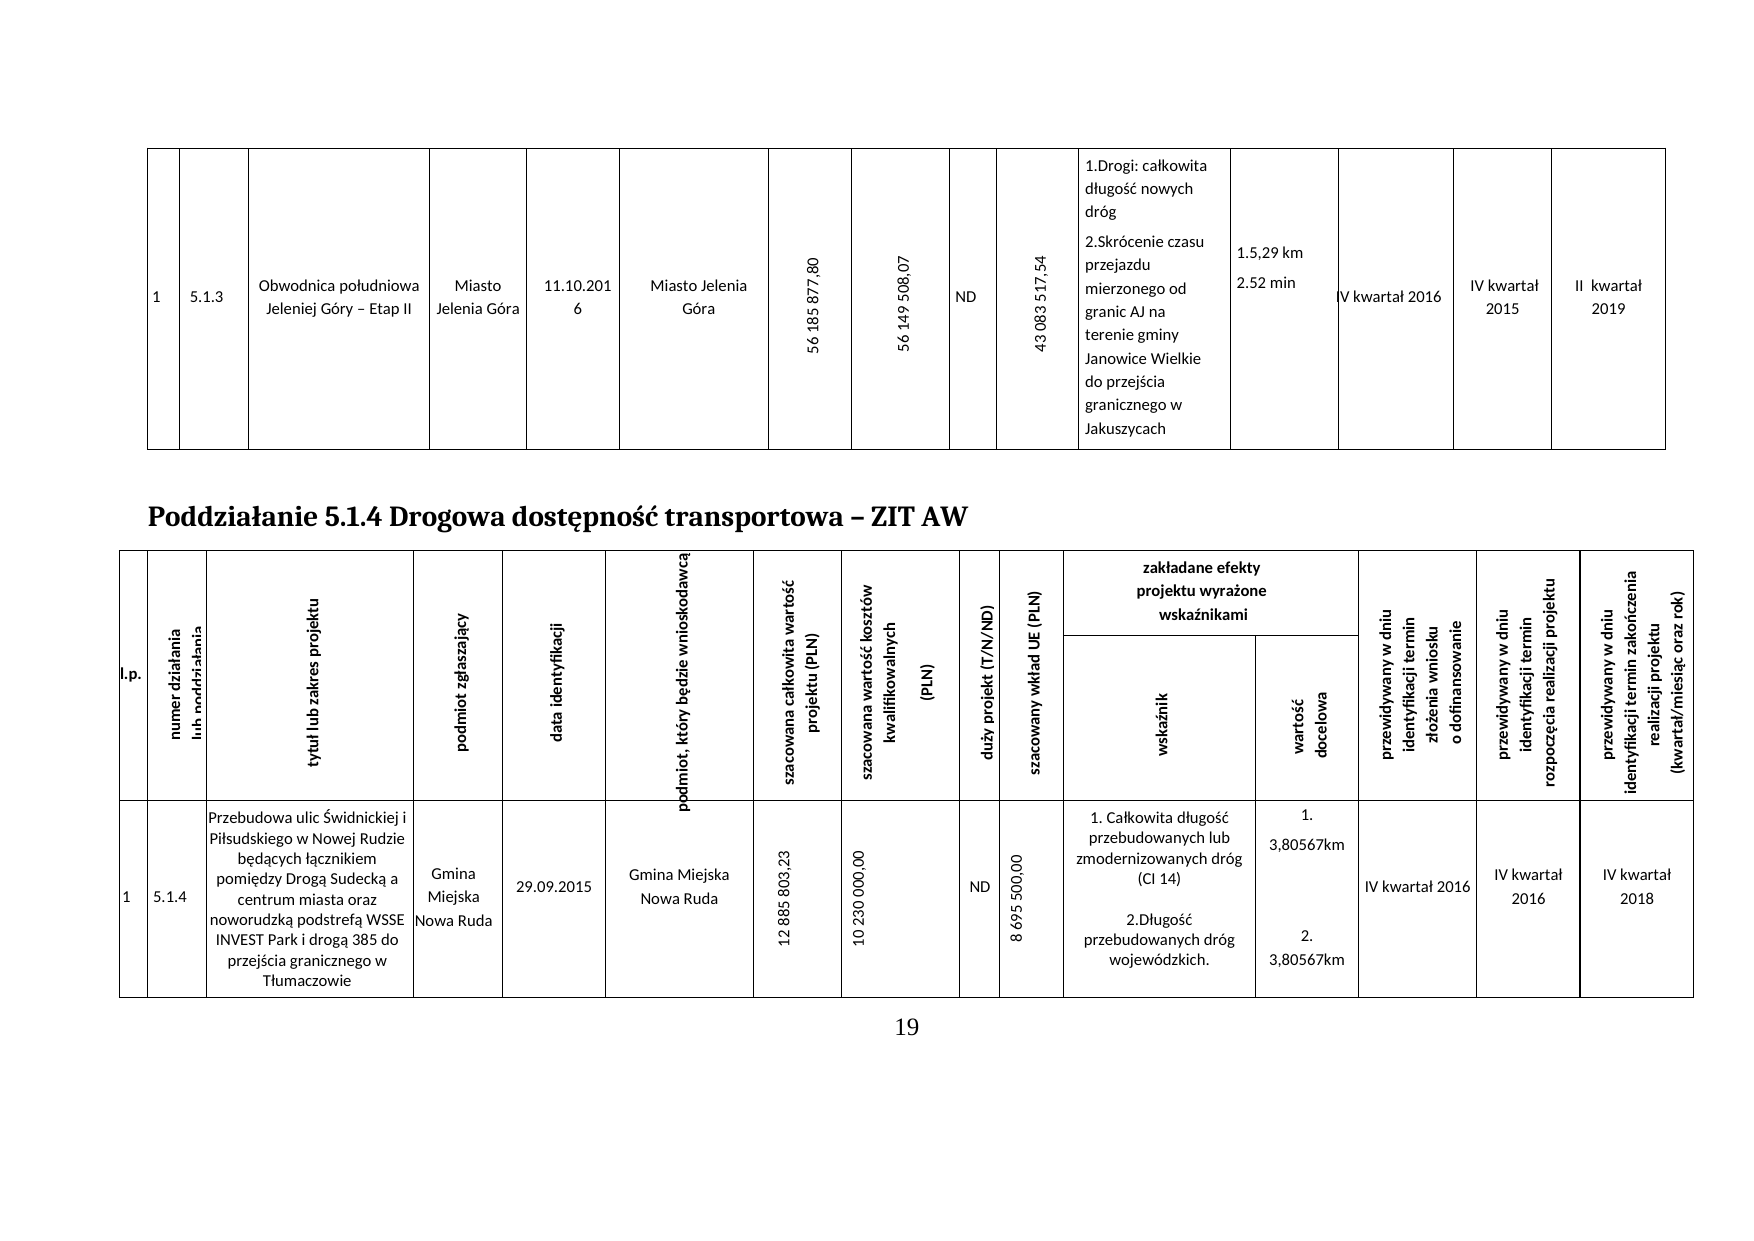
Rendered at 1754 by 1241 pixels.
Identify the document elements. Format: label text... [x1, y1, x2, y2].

table_cell 1. Całkowita długość przebudowanych lub zmodernizowanych dróg (CI 14) 2.Długość przebudowanych dróg wojewódzkich. [1064, 801, 1255, 997]
table_cell 56 149 508,07 [852, 149, 949, 449]
table_cell 1.Drogi: całkowita długość nowych dróg 2.Skrócenie czasu przejazdu mierzonego od granic AJ na terenie gminy Janowice Wielkie do przejścia granicznego w Jakuszycach [1079, 149, 1230, 449]
table_cell 10 230 000,00 [842, 801, 959, 997]
table_cell 29.09.2015 [503, 801, 605, 997]
table_cell 12 885 803,23 [754, 801, 841, 997]
table_header data identyfikacji [503, 551, 605, 800]
table_header przewidywany w dniu identyfikacji termin złożenia wniosku o dofinansowanie (kwartał/ miesiąc oraz rok) [1359, 551, 1476, 800]
table_cell Miasto Jelenia Góra [620, 149, 768, 449]
table_cell 5.1.3 [180, 149, 248, 449]
table_cell 1.5,29 km 2.52 min [1231, 149, 1338, 449]
table_cell 1. 3,80567km 2. 3,80567km [1256, 801, 1358, 997]
subtitle Poddziałanie 5.1.4 Drogowa dostępność transportowa – ZIT AW [148, 500, 1665, 533]
table_header l.p. [120, 551, 147, 800]
table_header przewidywany w dniu identyfikacji termin rozpoczęcia realizacji projektu (kwartał/miesiąc oraz rok) [1477, 551, 1579, 800]
table_cell Obwodnica południowa Jeleniej Góry – Etap II [249, 149, 429, 449]
table_cell 1 [148, 149, 179, 449]
table_cell Gmina Miejska Nowa Ruda [414, 801, 502, 997]
table_cell wskaźnik [1064, 636, 1255, 800]
table_cell ND [960, 801, 999, 997]
table_header szacowany wkład UE (PLN) [1000, 551, 1063, 800]
table_header szacowana wartość kosztów kwalifikowalnych (PLN) [842, 551, 959, 800]
table_cell II kwartał 2019 [1552, 149, 1665, 449]
table_cell IV kwartał 2016 [1359, 801, 1476, 997]
table_header podmiot, który będzie wnioskodawcą [606, 551, 753, 800]
table_cell 11.10.2016 [527, 149, 619, 449]
table_header tytuł lub zakres projektu [207, 551, 413, 800]
table_cell wartość docelowa [1256, 636, 1358, 800]
table_cell 5.1.4 [148, 801, 206, 997]
table_header podmiot zgłaszający [414, 551, 502, 800]
table_cell Miasto Jelenia Góra [430, 149, 526, 449]
table_cell Gmina Miejska Nowa Ruda [606, 801, 753, 997]
table_cell IV kwartał 2015 [1454, 149, 1551, 449]
table_cell IV kwartał 2016 [1477, 801, 1579, 997]
table_header duży projekt (T/N/ND) [960, 551, 999, 800]
table_cell 1 [120, 801, 147, 997]
table_cell ND [950, 149, 996, 449]
table_cell IV kwartał 2016 [1339, 149, 1453, 449]
table_header szacowana całkowita wartość projektu (PLN) [754, 551, 841, 800]
table_header numer działania lub poddziałania [148, 551, 206, 800]
table_cell 8 695 500,00 [1000, 801, 1063, 997]
table_cell 43 083 517,54 [997, 149, 1078, 449]
table_header przewidywany w dniu identyfikacji termin zakończenia realizacji projektu (kwartał/miesiąc oraz rok) [1581, 551, 1693, 800]
table_cell Przebudowa ulic Świdnickiej i Piłsudskiego w Nowej Rudzie będących łącznikiem pomiędzy Drogą Sudecką a centrum miasta oraz noworudzką podstrefą WSSE INVEST Park i drogą 385 do przejścia granicznego w Tłumaczowie [207, 801, 413, 997]
table_header zakładane efekty projektu wyrażone wskaźnikami [1064, 551, 1358, 635]
table_cell 56 185 877,80 [769, 149, 851, 449]
table_cell IV kwartał 2018 [1581, 801, 1693, 997]
